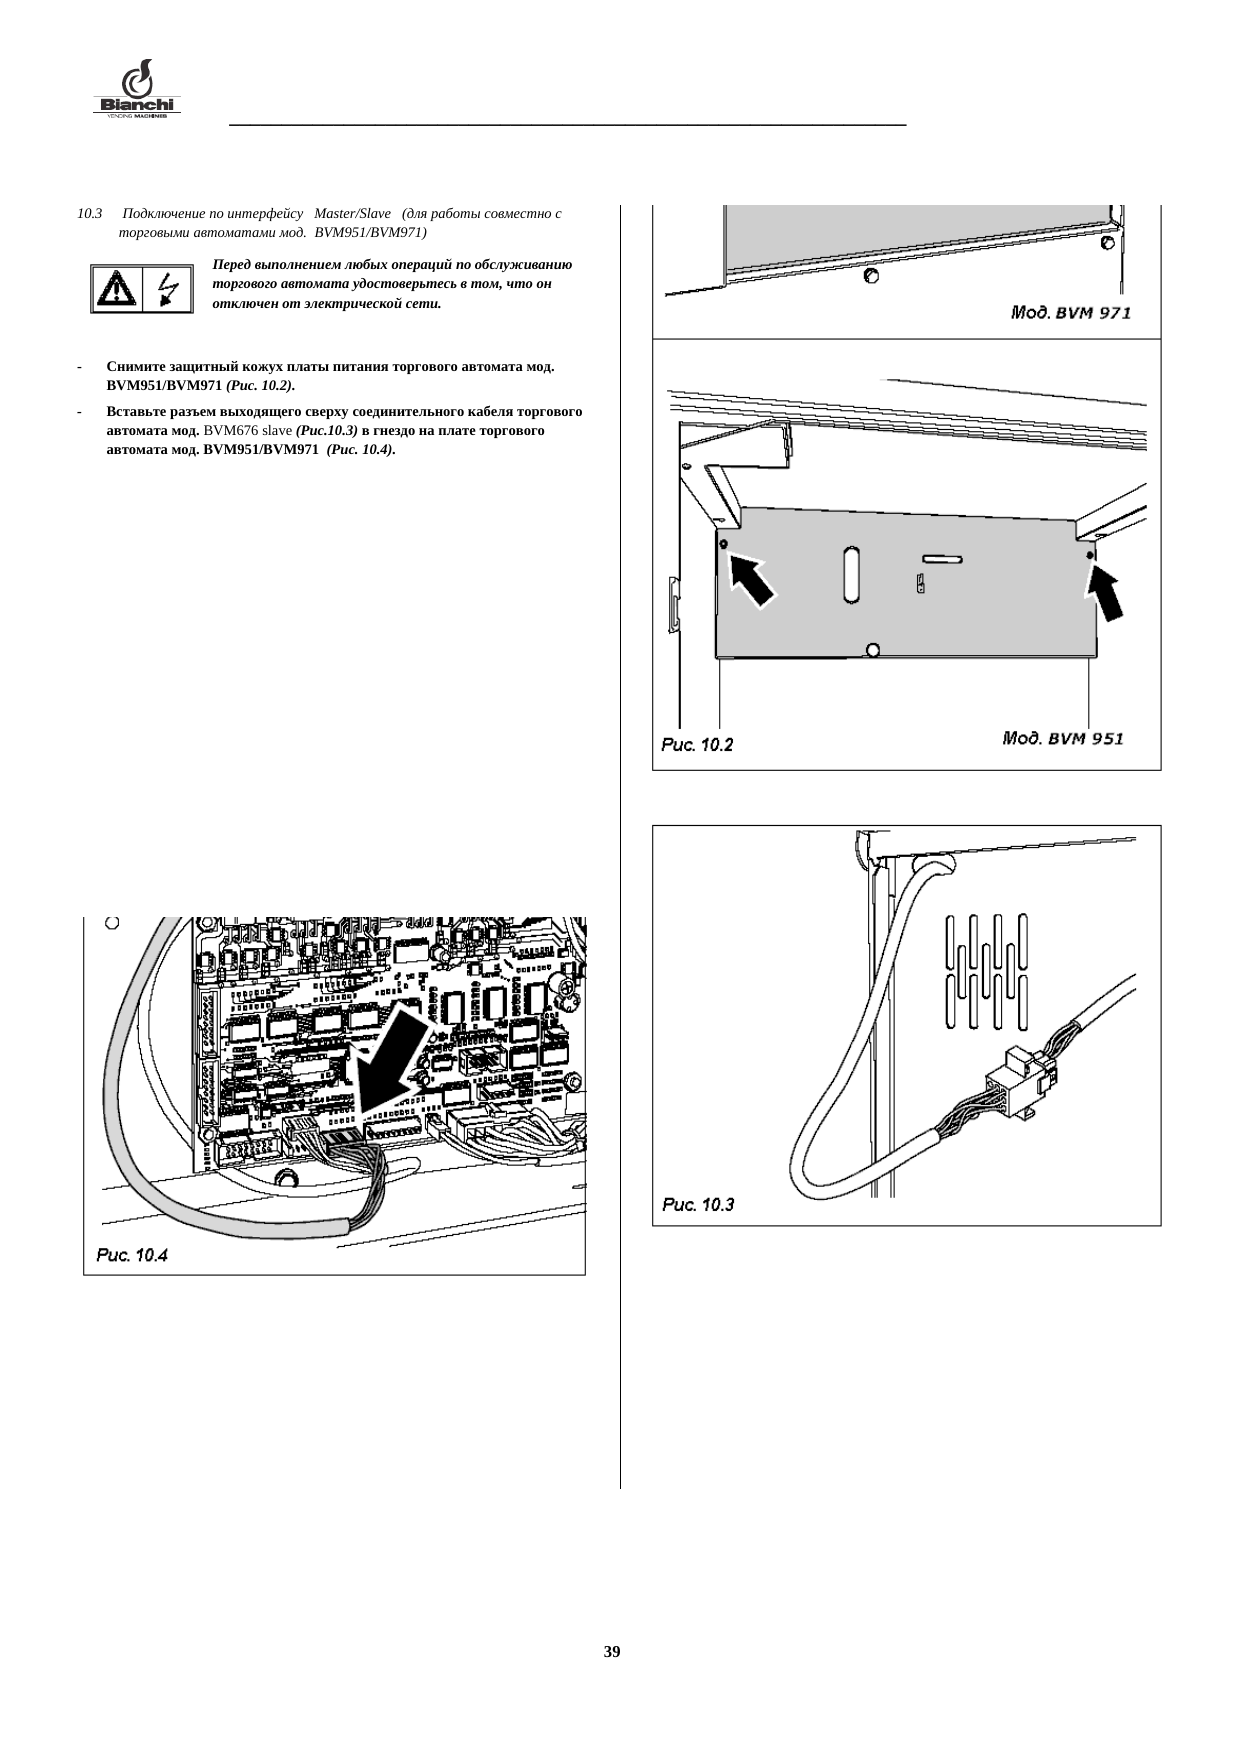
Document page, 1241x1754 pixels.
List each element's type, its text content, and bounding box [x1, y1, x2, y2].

table_header Перед выполнением любых операций по обслуживанию торгового автомата удостоверьтесь в том, что он отключен от электрической сети. [201, 250, 608, 326]
picture [79, 917, 589, 1279]
table_header [77, 250, 201, 326]
text - Снимите защитный кожух платы питания торгового автомата мод. BVM951/BVM971 (Рис. 10.2). [77, 358, 591, 394]
picture [88, 59, 184, 120]
subtitle 10.3 Подключение по интерфейсу Master/Slave (для работы совместно с торговыми автоматами мод. BVM951/BVM971) [77, 205, 591, 241]
picture [649, 205, 1167, 1232]
picture [88, 262, 195, 316]
text - Вставьте разъем выходящего сверху соединительного кабеля торгового автомата мод. BVM676 slave (Рис.10.3) в гнездо на плате торгового автомата мод. BVM951/BVM971 (Рис. 10.4). [77, 402, 591, 458]
